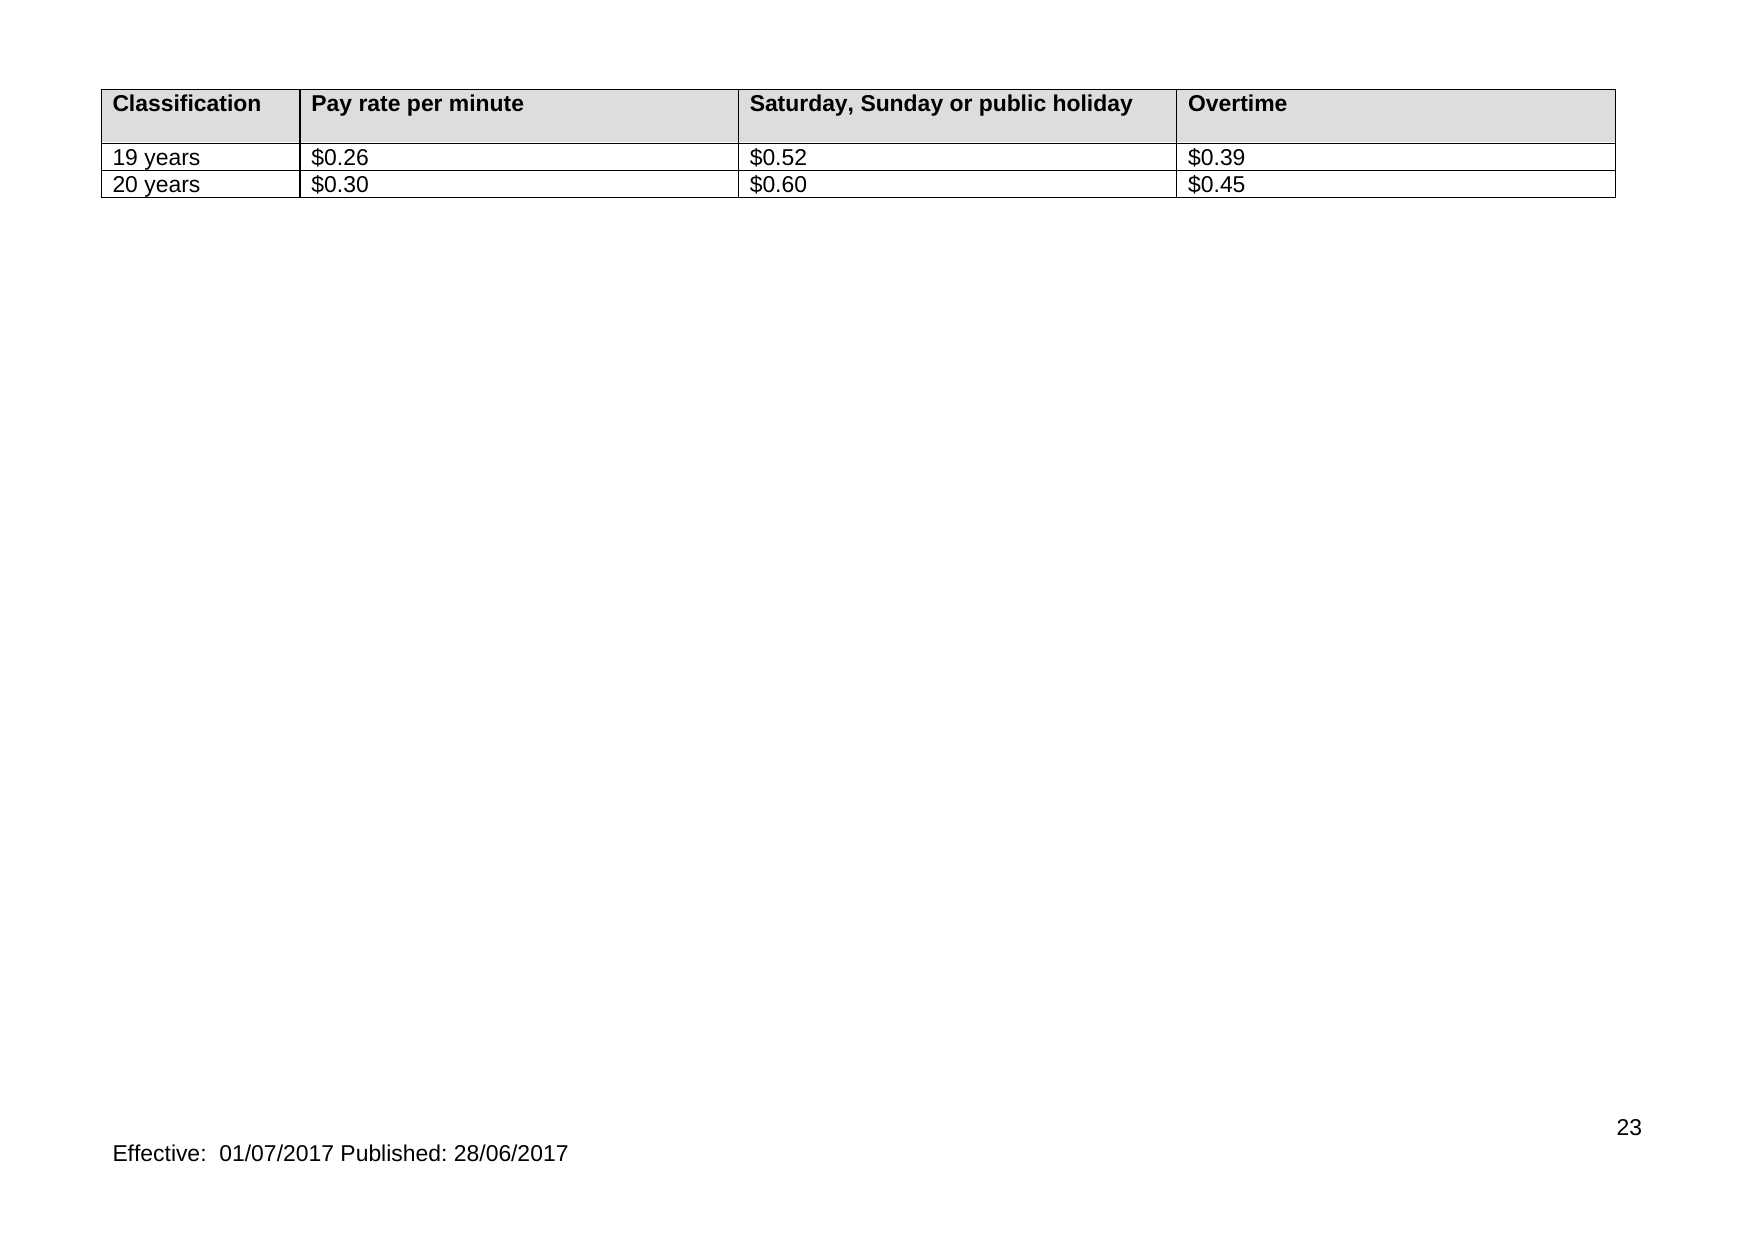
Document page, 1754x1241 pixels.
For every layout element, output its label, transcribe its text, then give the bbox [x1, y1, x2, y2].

table_cell $0.60 [739, 171, 1176, 197]
table_header Classification [102, 90, 299, 142]
table_cell 19 years [102, 144, 299, 170]
table_header Pay rate per minute [301, 90, 738, 142]
table_cell $0.30 [301, 171, 738, 197]
table_cell $0.45 [1177, 171, 1615, 197]
table_cell $0.26 [301, 144, 738, 170]
table_cell $0.39 [1177, 144, 1615, 170]
table_cell $0.52 [739, 144, 1176, 170]
table_header Overtime [1177, 90, 1615, 142]
table_cell 20 years [102, 171, 299, 197]
table_header Saturday, Sunday or public holiday [739, 90, 1176, 142]
